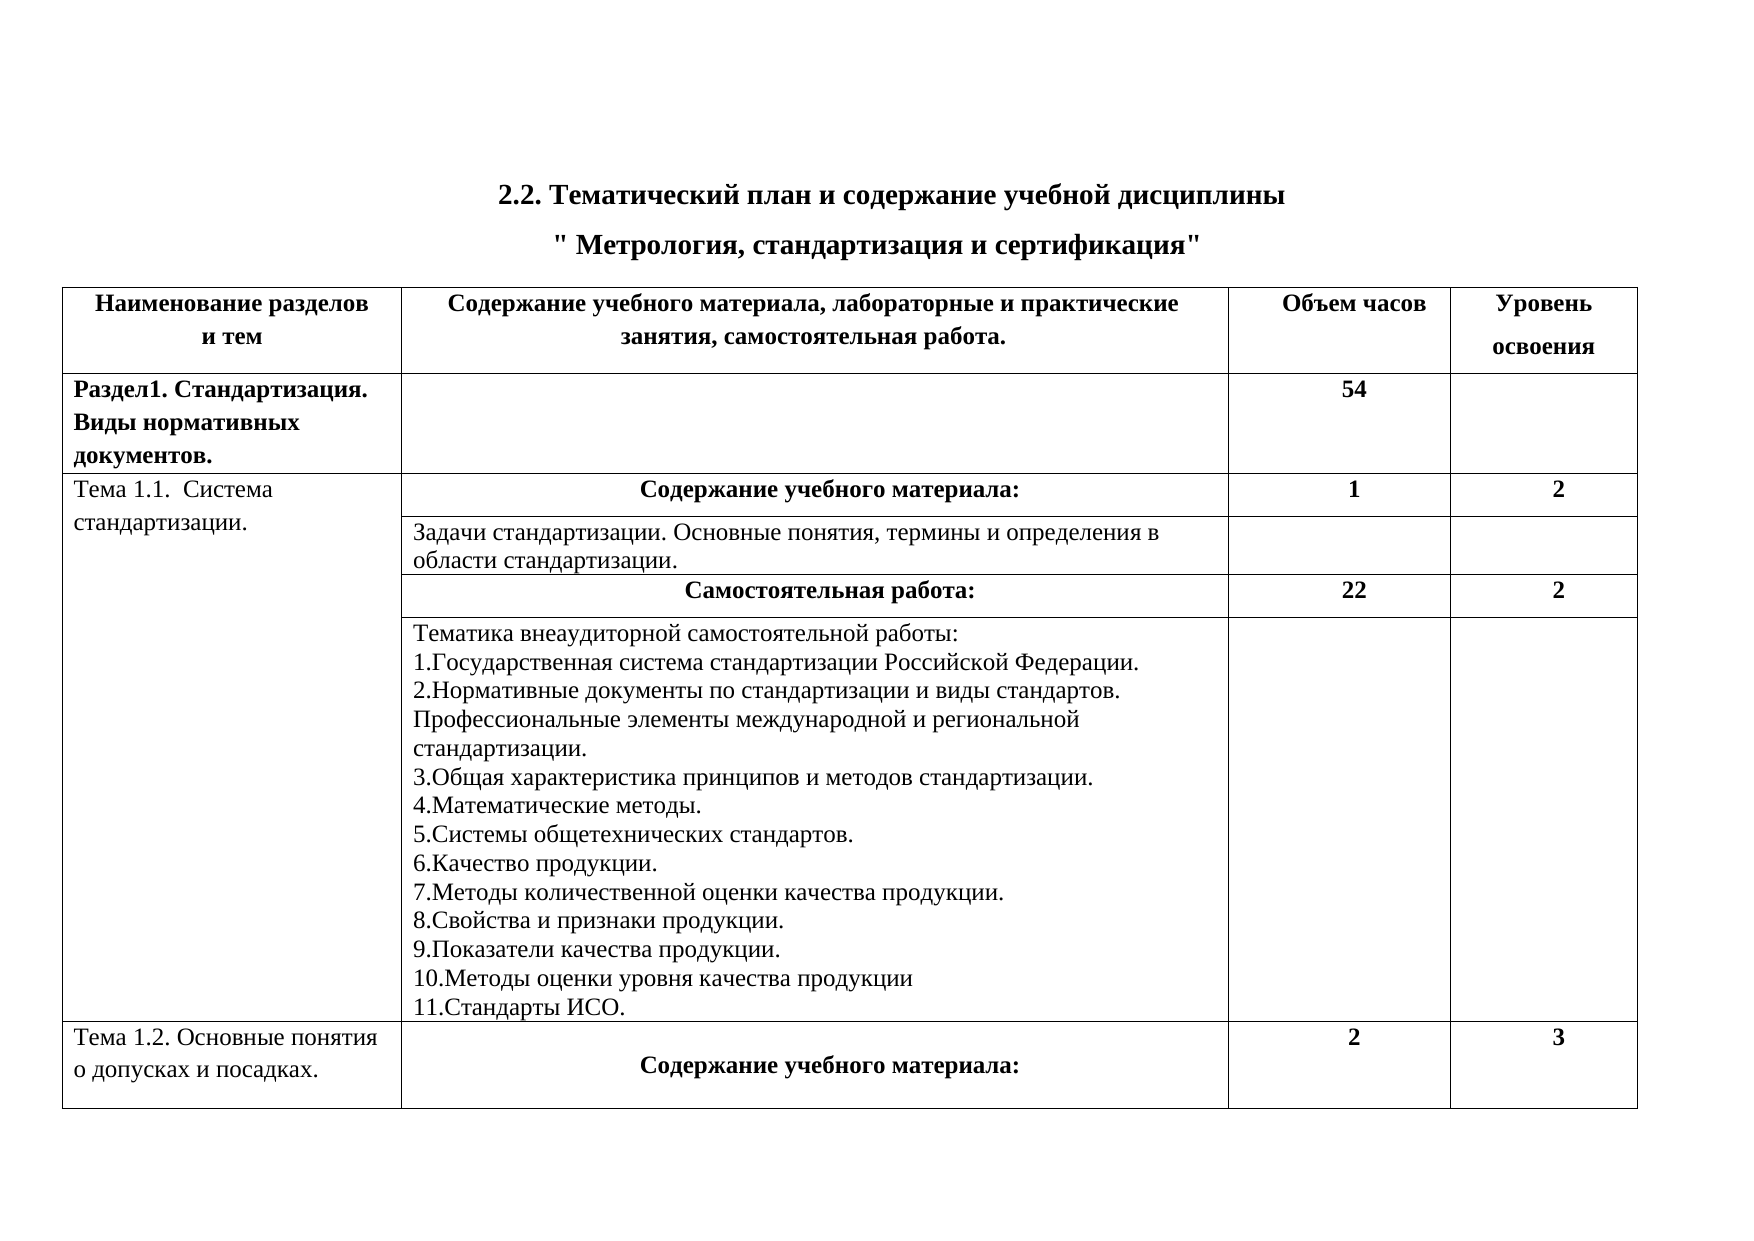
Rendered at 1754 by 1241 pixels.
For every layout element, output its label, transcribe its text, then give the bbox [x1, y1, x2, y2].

table_cell 1 [1229, 474, 1450, 516]
table_cell 3 [1451, 1022, 1637, 1108]
table_cell [1451, 374, 1637, 473]
table_cell 22 [1229, 575, 1450, 617]
table_cell [402, 374, 1228, 473]
table_header Уровень освоения [1451, 288, 1637, 373]
text " Метрология, стандартизация и сертификация" [118, 227, 1636, 261]
table_header Содержание учебного материала, лабораторные и практические занятия, самостоятельная работа. [402, 288, 1228, 373]
table_header Объем часов [1229, 288, 1450, 373]
table_cell [1229, 517, 1450, 574]
table_cell Задачи стандартизации. Основные понятия, термины и определения в области стандартизации. [402, 517, 1228, 574]
table_cell 54 [1229, 374, 1450, 473]
table_cell 2 [1451, 575, 1637, 617]
table_cell Содержание учебного материала: [402, 474, 1228, 516]
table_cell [63, 1022, 401, 1108]
table_cell [1451, 517, 1637, 574]
table_cell [1229, 618, 1450, 1021]
text 2.2. Тематический план и содержание учебной дисциплины [118, 177, 1665, 211]
table_cell Тематика внеаудиторной самостоятельной работы: 1.Государственная система стандартизации Российской Федерации. 2.Нормативные документы по стандартизации и виды стандартов. Профессиональные элементы международной и региональной стандартизации. 3.Общая характеристика принципов и методов стандартизации. 4.Математические методы. 5.Системы общетехнических стандартов. 6.Качество продукции. 7.Методы количественной оценки качества продукции. 8.Свойства и признаки продукции. 9.Показатели качества продукции. 10.Методы оценки уровня качества продукции 11.Стандарты ИСО. [402, 618, 1228, 1021]
table_cell Самостоятельная работа: [402, 575, 1228, 617]
table_cell [1451, 618, 1637, 1021]
table_cell 2 [1451, 474, 1637, 516]
table_cell Раздел1. Стандартизация. Виды нормативных документов. [63, 374, 401, 473]
table_cell 2 [1229, 1022, 1450, 1108]
table_cell Тема 1.1. Система стандартизации. [63, 474, 401, 1021]
table_header Наименование разделов и тем [63, 288, 401, 373]
table_cell Содержание учебного материала: [402, 1022, 1228, 1108]
